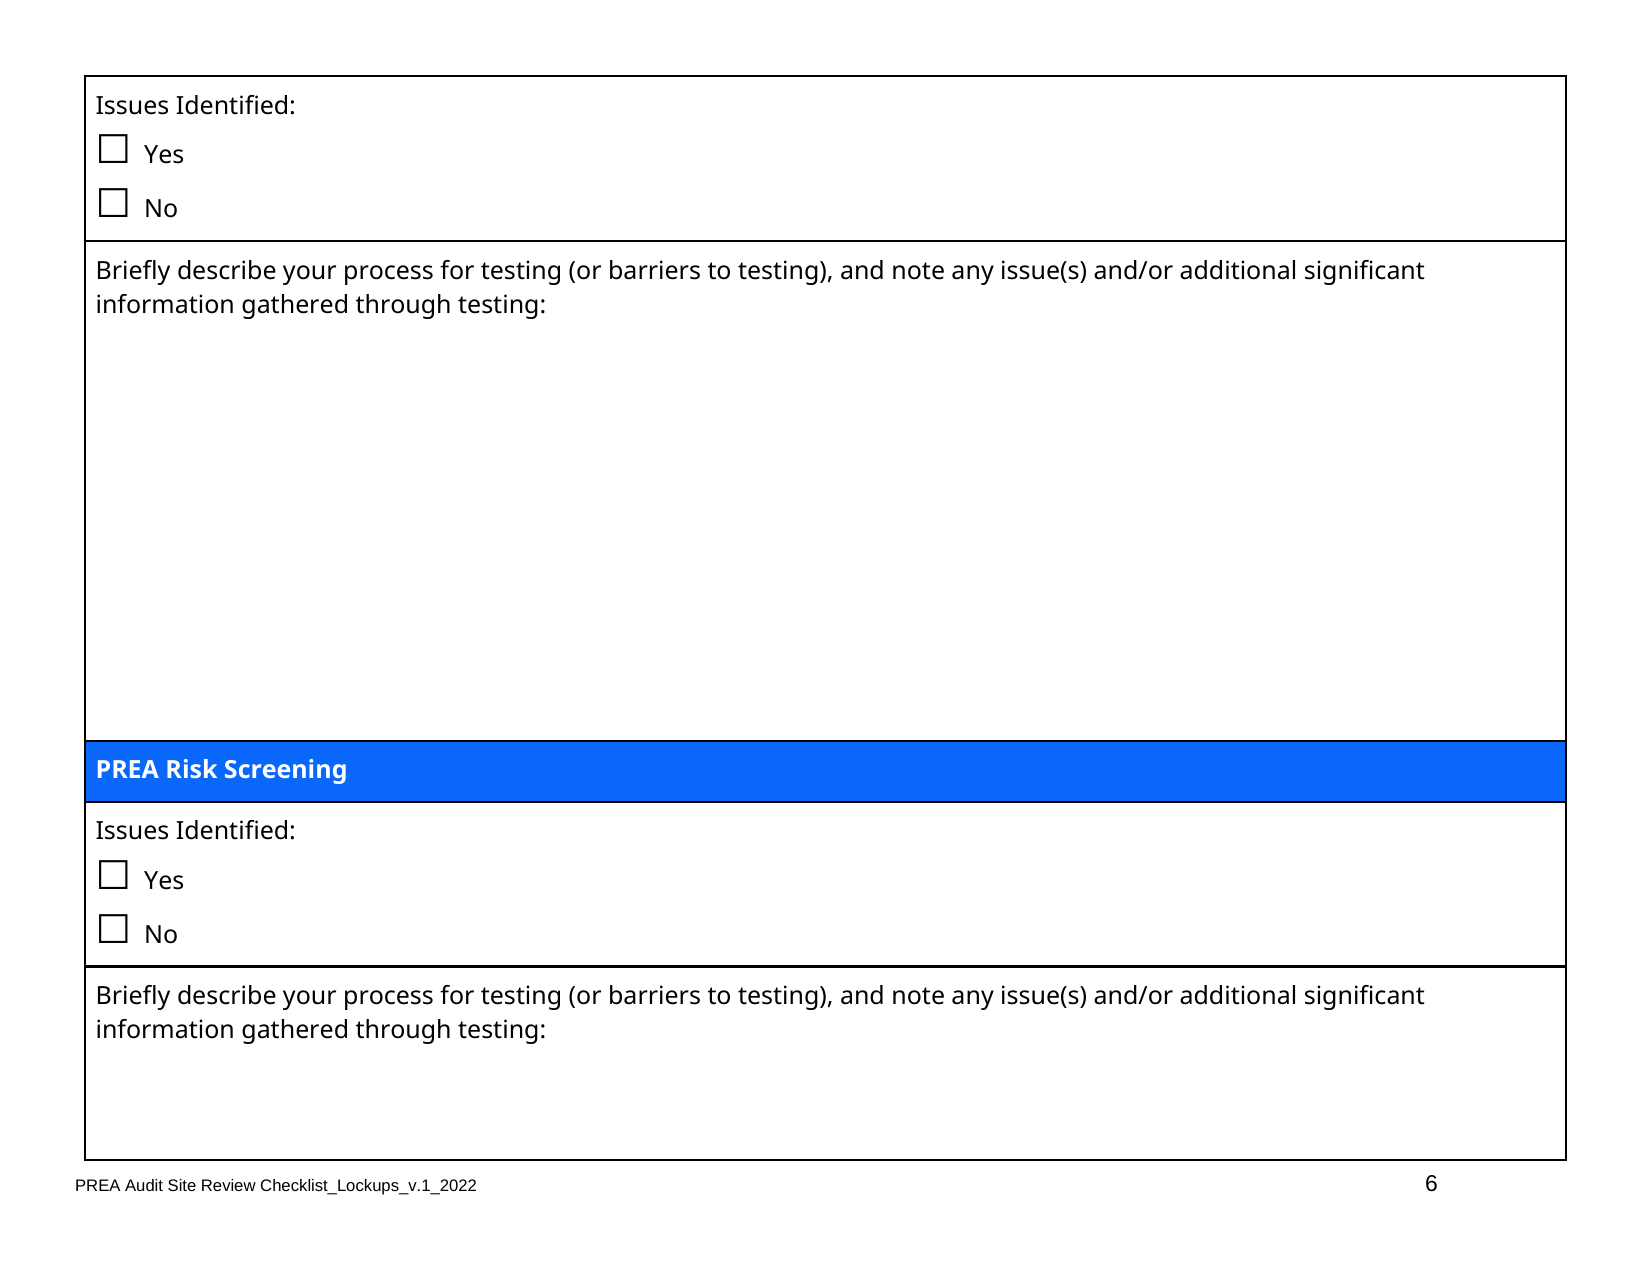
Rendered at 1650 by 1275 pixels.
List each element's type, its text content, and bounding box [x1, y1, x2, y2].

table_cell PREA Risk Screening [86, 742, 1565, 801]
table_cell Issues Identified: Yes No [86, 77, 1565, 240]
table_cell Issues Identified: Yes No [86, 803, 1565, 965]
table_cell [86, 968, 1565, 1159]
